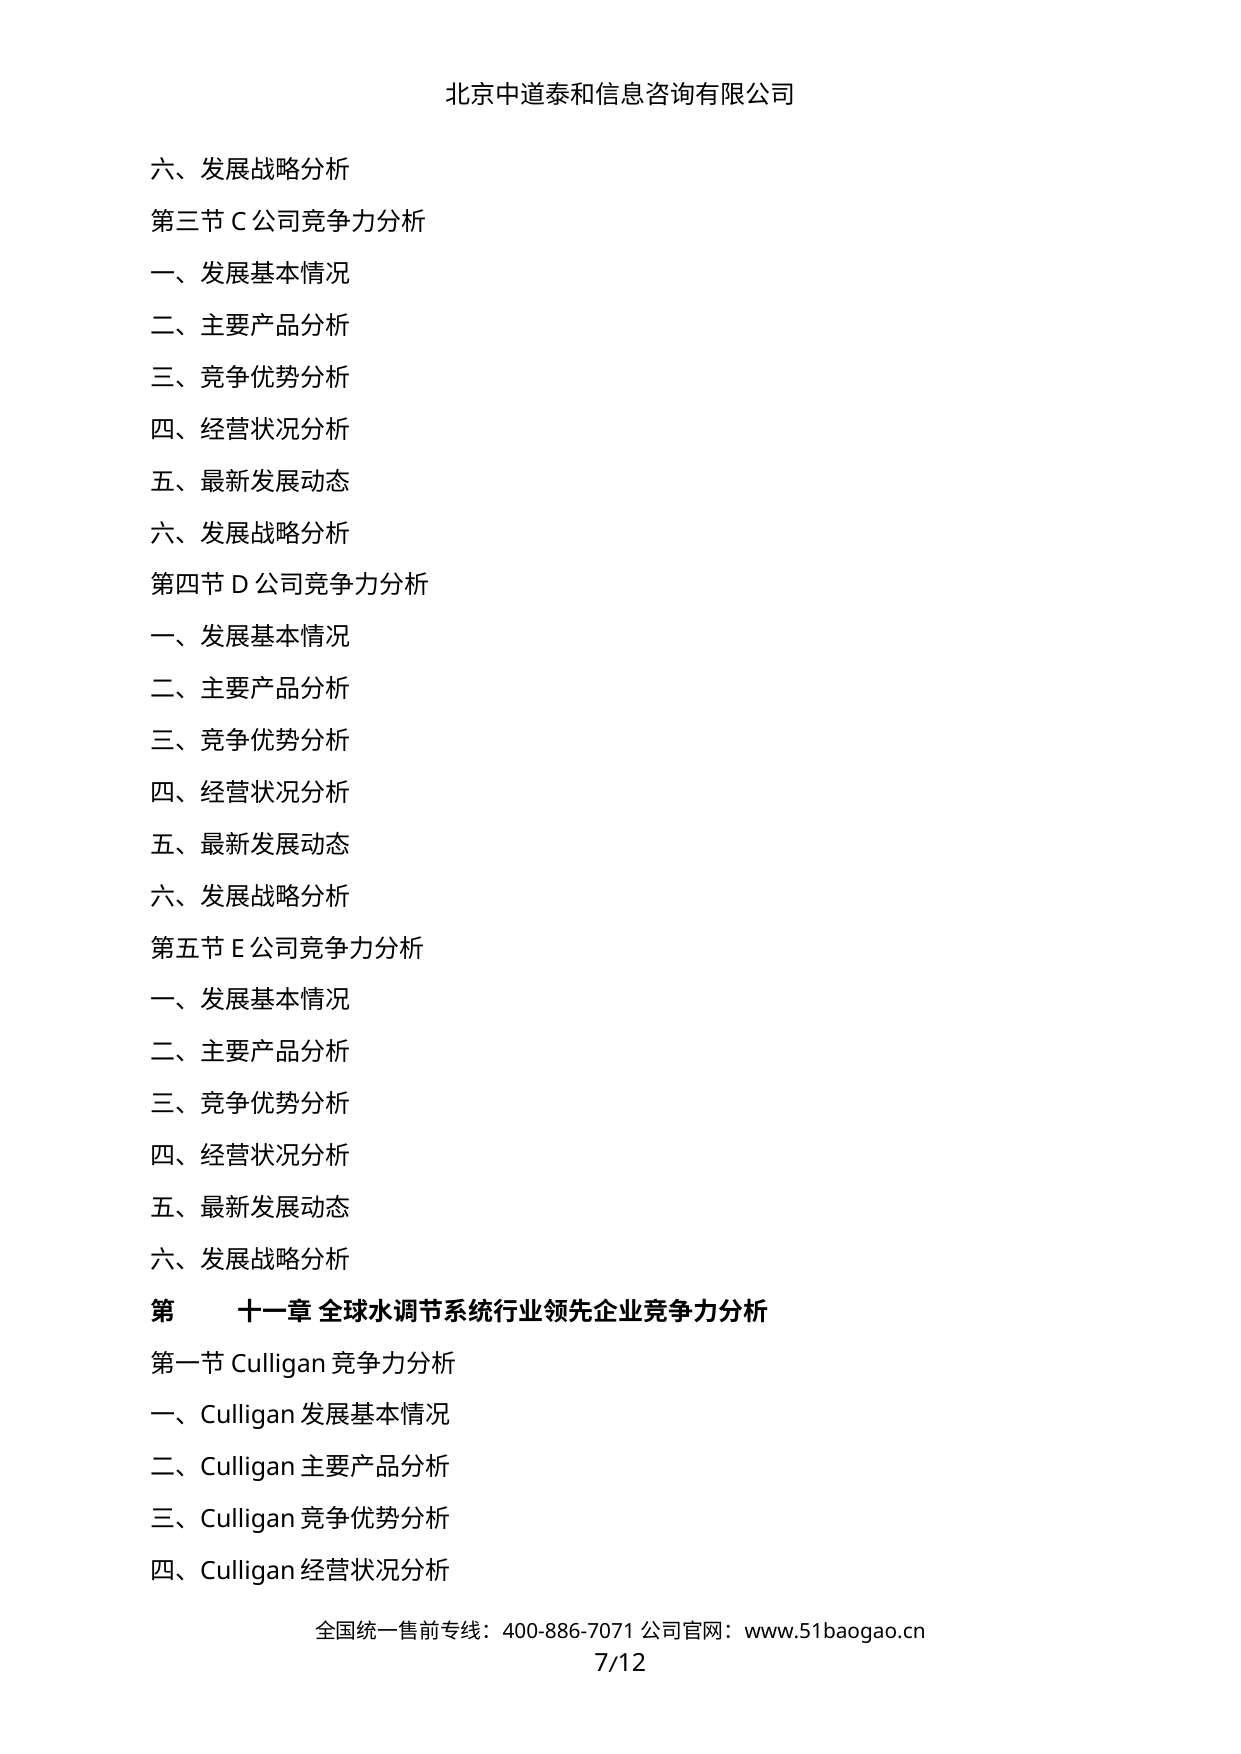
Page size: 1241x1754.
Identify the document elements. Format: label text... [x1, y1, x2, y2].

text 四、经营状况分析 [150, 772, 1090, 809]
text 五、最新发展动态 [150, 1187, 1090, 1224]
text 第 十一章 全球水调节系统行业领先企业竞争力分析 [150, 1291, 1090, 1327]
text 一、发展基本情况 [150, 254, 1090, 290]
text 第五节 E公司竞争力分析 [150, 928, 1090, 964]
text 一、Culligan发展基本情况 [150, 1395, 1090, 1431]
text 二、主要产品分析 [150, 669, 1090, 705]
text 三、竞争优势分析 [150, 357, 1090, 394]
text 二、主要产品分析 [150, 306, 1090, 342]
text 五、最新发展动态 [150, 461, 1090, 497]
text 五、最新发展动态 [150, 824, 1090, 861]
text 六、发展战略分析 [150, 1239, 1090, 1276]
text 第四节 D公司竞争力分析 [150, 565, 1090, 601]
text 三、Culligan竞争优势分析 [150, 1499, 1090, 1535]
text 二、Culligan主要产品分析 [150, 1447, 1090, 1483]
text 第一节 Culligan竞争力分析 [150, 1343, 1090, 1379]
text 一、发展基本情况 [150, 980, 1090, 1016]
text 一、发展基本情况 [150, 617, 1090, 653]
text 三、竞争优势分析 [150, 721, 1090, 757]
text 六、发展战略分析 [150, 876, 1090, 912]
text 三、竞争优势分析 [150, 1084, 1090, 1120]
text 四、经营状况分析 [150, 1136, 1090, 1172]
text 六、发展战略分析 [150, 513, 1090, 549]
text 四、Culligan经营状况分析 [150, 1551, 1090, 1587]
text 第三节 C公司竞争力分析 [150, 202, 1090, 238]
text 二、主要产品分析 [150, 1032, 1090, 1068]
text 六、发展战略分析 [150, 150, 1090, 186]
text 四、经营状况分析 [150, 409, 1090, 446]
